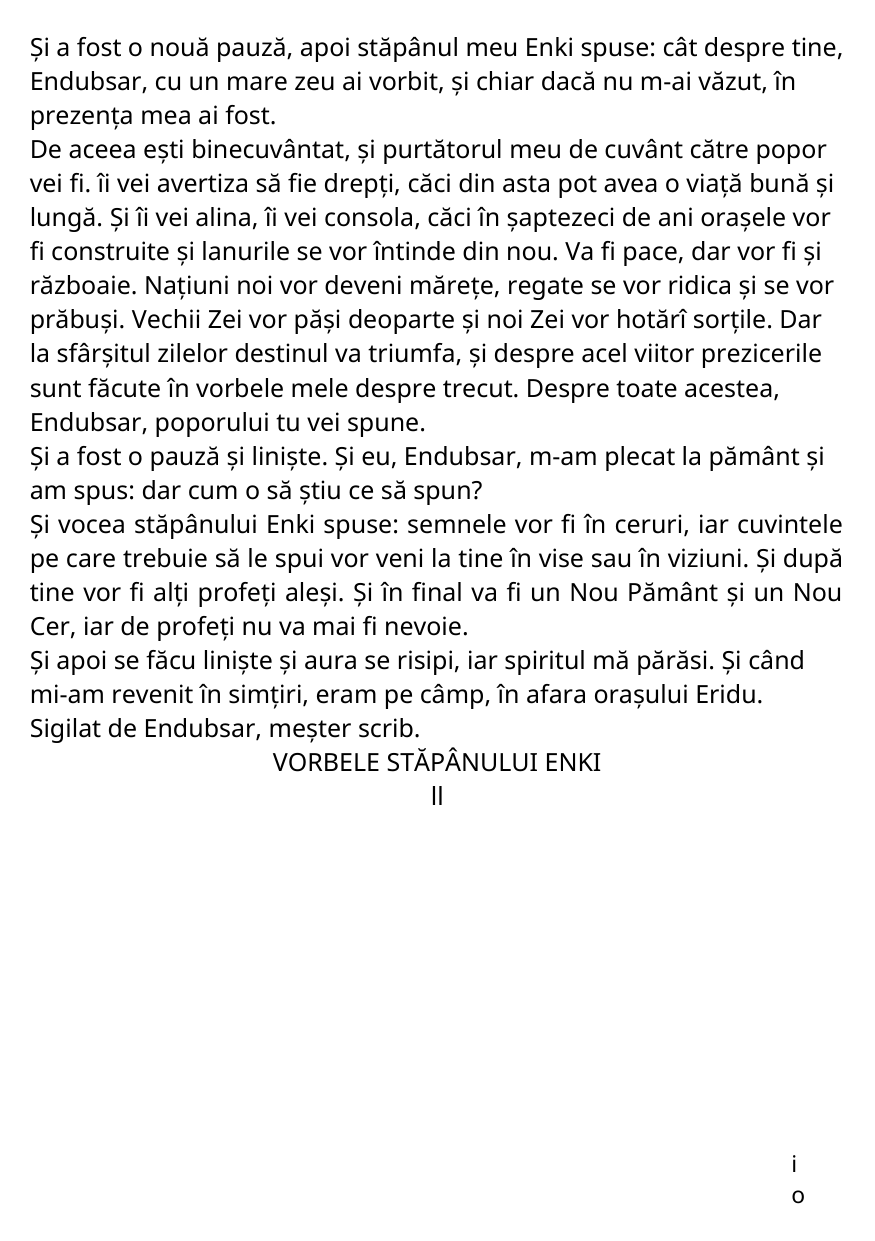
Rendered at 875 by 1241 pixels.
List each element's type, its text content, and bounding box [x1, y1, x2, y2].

text Şi a fost o pauză şi linişte. Şi eu, Endubsar, m-am plecat la pământ şi am spus: dar cum o să ştiu ce să spun? [29, 438, 844, 506]
text De aceea eşti binecuvântat, şi purtătorul meu de cuvânt către popor vei fi. îi vei avertiza să fie drepţi, căci din asta pot avea o viaţă bună şi lungă. Şi îi vei alina, îi vei consola, căci în şaptezeci de ani oraşele vor fi construite şi lanurile se vor întinde din nou. Va fi pace, dar vor fi şi războaie. Naţiuni noi vor deveni măreţe, regate se vor ridica şi se vor prăbuşi. Vechii Zei vor păşi deoparte şi noi Zei vor hotărî sorţile. Dar la sfârşitul zilelor destinul va triumfa, şi despre acel viitor prezicerile sunt făcute în vorbele mele despre trecut. Despre toate acestea, Endubsar, poporului tu vei spune. [29, 132, 844, 438]
text VORBELE STĂPÂNULUI ENKI ll [29, 745, 844, 813]
text Sigilat de Endubsar, meşter scrib. [29, 711, 844, 745]
text Şi a fost o nouă pauză, apoi stăpânul meu Enki spuse: cât despre tine, Endubsar, cu un mare zeu ai vorbit, şi chiar dacă nu m-ai văzut, în prezenţa mea ai fost. [29, 29, 844, 132]
text Şi vocea stăpânului Enki spuse: semnele vor fi în ceruri, iar cuvintele pe care trebuie să le spui vor veni la tine în vise sau în viziuni. Şi după tine vor fi alţi profeţi aleşi. Şi în final va fi un Nou Pământ şi un Nou Cer, iar de profeţi nu va mai fi nevoie. [29, 506, 844, 643]
text Şi apoi se făcu linişte şi aura se risipi, iar spiritul mă părăsi. Şi când mi-am revenit în simţiri, eram pe câmp, în afara oraşului Eridu. [29, 643, 844, 711]
